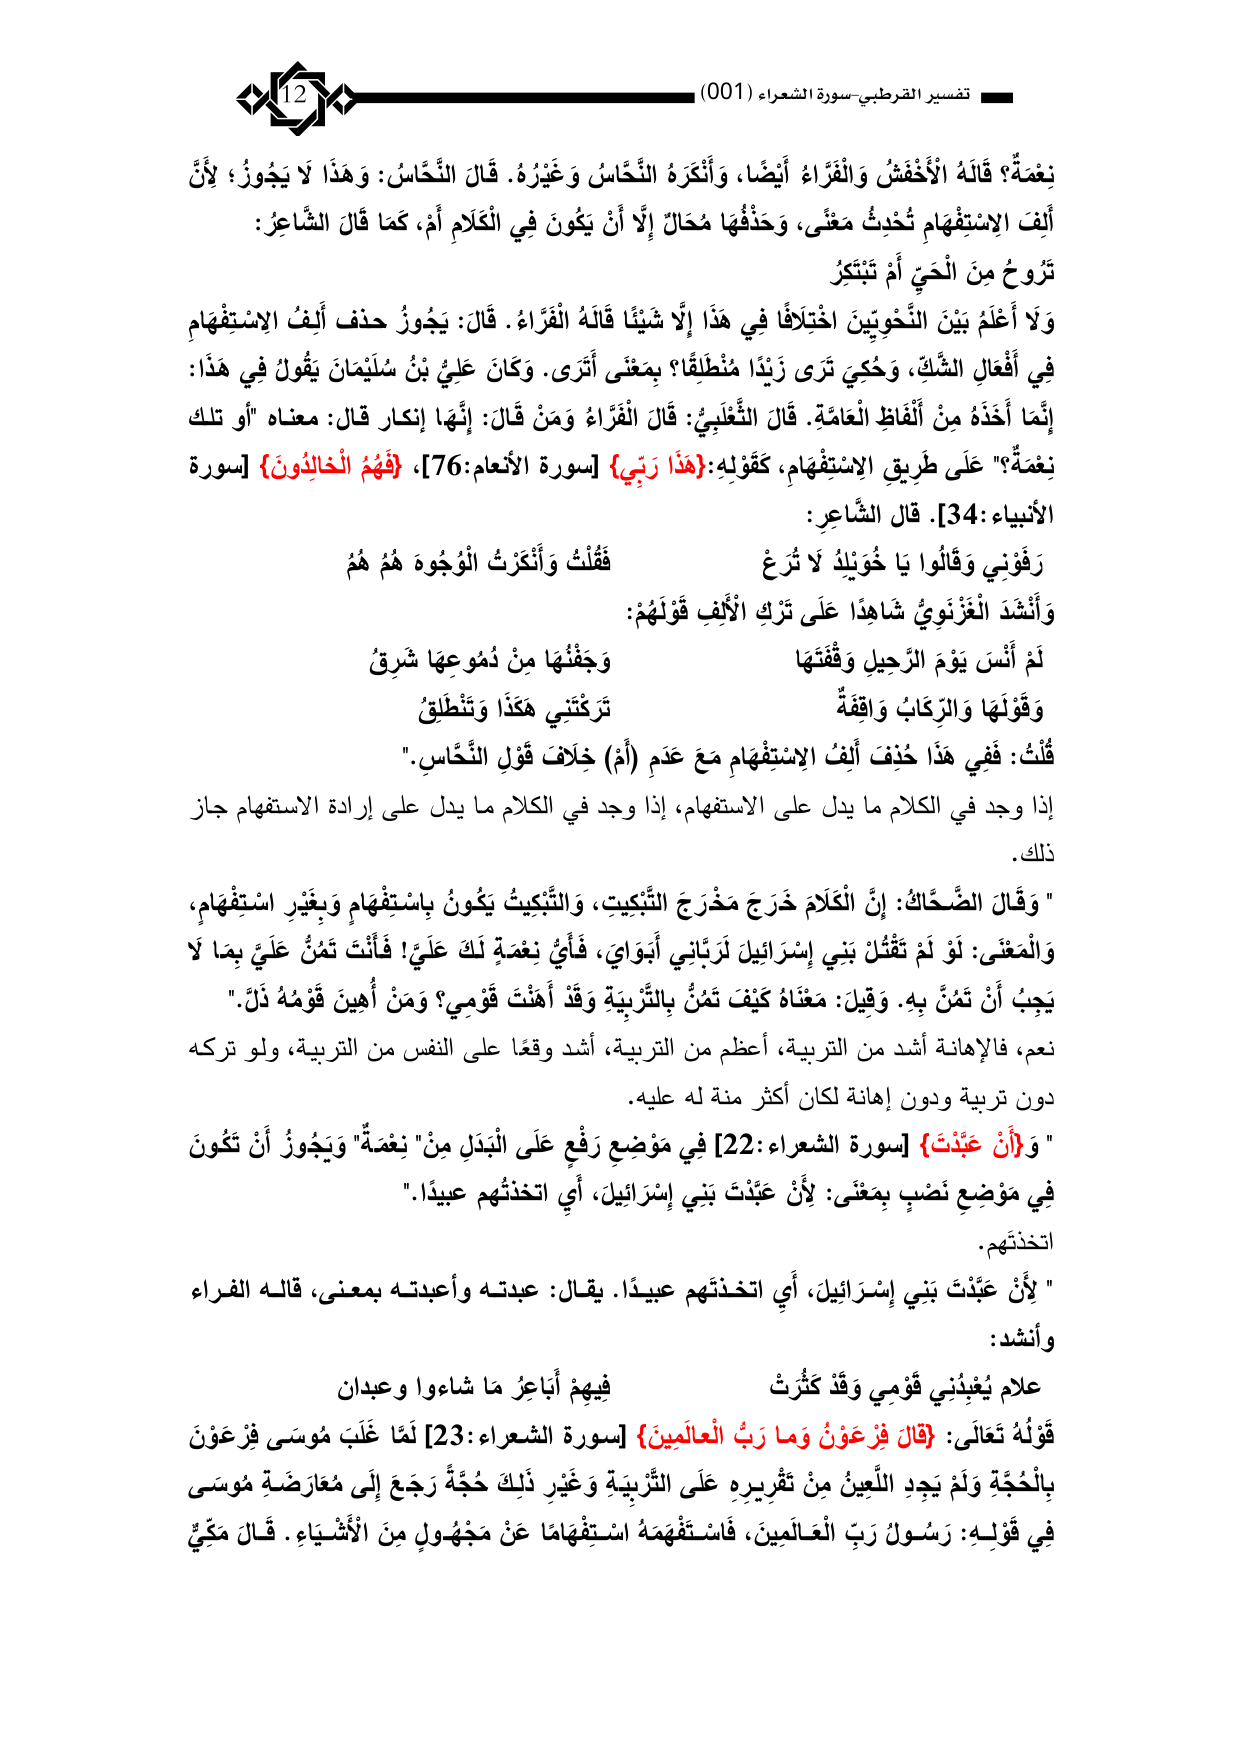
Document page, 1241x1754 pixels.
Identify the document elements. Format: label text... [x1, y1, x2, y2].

table_header فَقُلْتُ وَأَنْكَرْتُ الْوُجُوهَ هُمُ هُمُ [188, 538, 621, 587]
text إذا وجد في الكلام ما يدل على الاستفهام، إذا وجد في الكلام ما يدل على إرادة الاستفهام جاز ذلك. [187, 781, 1053, 878]
text " وَ{أَنْ عَبَّدْتَ} [سورة الشعراء:22] فِي مَوْضِعِ رَفْعٍ عَلَى الْبَدَلِ مِنْ" نِعْمَةٌ" وَيَجُوزُ أَنْ تَكُونَ فِي مَوْضِعِ نَصْبٍ بِمَعْنَى: لِأَنْ عَبَّدْتَ بَنِي إِسْرَائِيلَ، أَيِ اتخذتُهم عبيدًا." [187, 1120, 1053, 1217]
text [187, 150, 1053, 247]
table_header رَفَوْنِي وَقَالُوا يَا خُوَيْلِدُ لَا تُرَعْ [621, 538, 1053, 587]
text نعم، فالإهانة أشد من التربية، أعظم من التربية، أشد وقعًا على النفس من التربية، ولو تركه دون تربية ودون إهانة لكان أكثر منة له عليه. [187, 1023, 1053, 1120]
text وَأَنْشَدَ الْغَزْنَوِيُّ شَاهِدًا عَلَى تَرْكِ الْأَلِفِ قَوْلَهُمْ: [187, 587, 1053, 635]
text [187, 1411, 1053, 1557]
table_header علام يُعْبِدُنِي قَوْمِي وَقَدْ كَثُرَتْ [620, 1363, 1053, 1411]
text " لِأَنْ عَبَّدْتَ بَنِي إِسْرَائِيلَ، أَيِ اتخذتَهم عبيدًا. يقال: عبدته وأعبدته بمعنى، قاله الفراء وأنشد: [187, 1265, 1053, 1362]
table_cell تَرَكْتَنِي هَكَذَا وَتَنْطَلِقُ [188, 684, 620, 732]
text قُلْتُ: فَفِي هَذَا حُذِفَ أَلِفُ الِاسْتِفْهَامِ مَعَ عَدَمِ (أَمْ) خِلَافَ قَوْلِ النَّحَّاسِ." [187, 732, 1053, 781]
table_header وَجَفْنُهَا مِنْ دُمُوعِهَا شَرِقُ [188, 635, 620, 684]
table_header لَمْ أَنْسَ يَوْمَ الرَّحِيلِ وَقْفَتَهَا [620, 635, 1053, 684]
table_header فِيهِمْ أَبَاعِرُ مَا شاءوا وعبدان [188, 1363, 620, 1411]
text اتخذتَهم. [187, 1217, 1053, 1265]
text " وَقَالَ الضَّحَّاكُ: إِنَّ الْكَلَامَ خَرَجَ مَخْرَجَ التَّبْكِيتِ، وَالتَّبْكِيتُ يَكُونُ بِاسْتِفْهَامٍ وَبِغَيْرِ اسْتِفْهَامٍ، وَالْمَعْنَى: لَوْ لَمْ تَقْتُلْ بَنِي إِسْرَائِيلَ لَرَبَّانِي أَبَوَايَ، فَأَيُّ نِعْمَةٍ لَكَ عَلَيَّ! فَأَنْتَ تَمُنُّ عَلَيَّ بِمَا لَا يَجِبُ أَنْ تَمُنَّ بِهِ. وَقِيلَ: مَعْنَاهُ كَيْفَ تَمُنُّ بِالتَّرْبِيَةِ وَقَدْ أَهَنْتَ قَوْمِي؟ وَمَنْ أُهِينَ قَوْمُهُ ذَلَّ." [187, 878, 1053, 1023]
text وَلَا أَعْلَمُ بَيْنَ النَّحْوِيِّينَ اخْتِلَافًا فِي هَذَا إِلَّا شَيْئًا قَالَهُ الْفَرَّاءُ. قَالَ: يَجُوزُ حذف أَلِفُ الِاسْتِفْهَامِ فِي أَفْعَالِ الشَّكِّ، وَحُكِيَ تَرَى زَيْدًا مُنْطَلِقًا؟ بِمَعْنَى أَتَرَى. وَكَانَ عَلِيُّ بْنُ سُلَيْمَانَ يَقُولُ فِي هَذَا: إِنَّمَا أَخَذَهُ مِنْ أَلْفَاظِ الْعَامَّةِ. قَالَ الثَّعْلَبِيُّ: قَالَ الْفَرَّاءُ وَمَنْ قَالَ: إِنَّهَا إنكار قال: معناه "أو تلك نِعْمَةٌ؟" عَلَى طَرِيقِ الِاسْتِفْهَامِ، كَقَوْلِهِ:{هَذَا رَبِّي} [سورة الأنعام:76]، {فَهُمُ الْخالِدُونَ} [سورة الأنبياء:34]. قال الشَّاعِرِ: [187, 296, 1053, 538]
text تَرُوحُ مِنَ الْحَيِّ أَمْ تَبْتَكِرُ [187, 247, 1053, 296]
table_cell وَقَوْلَهَا وَالرِّكَابُ وَاقِفَةٌ [620, 684, 1053, 732]
